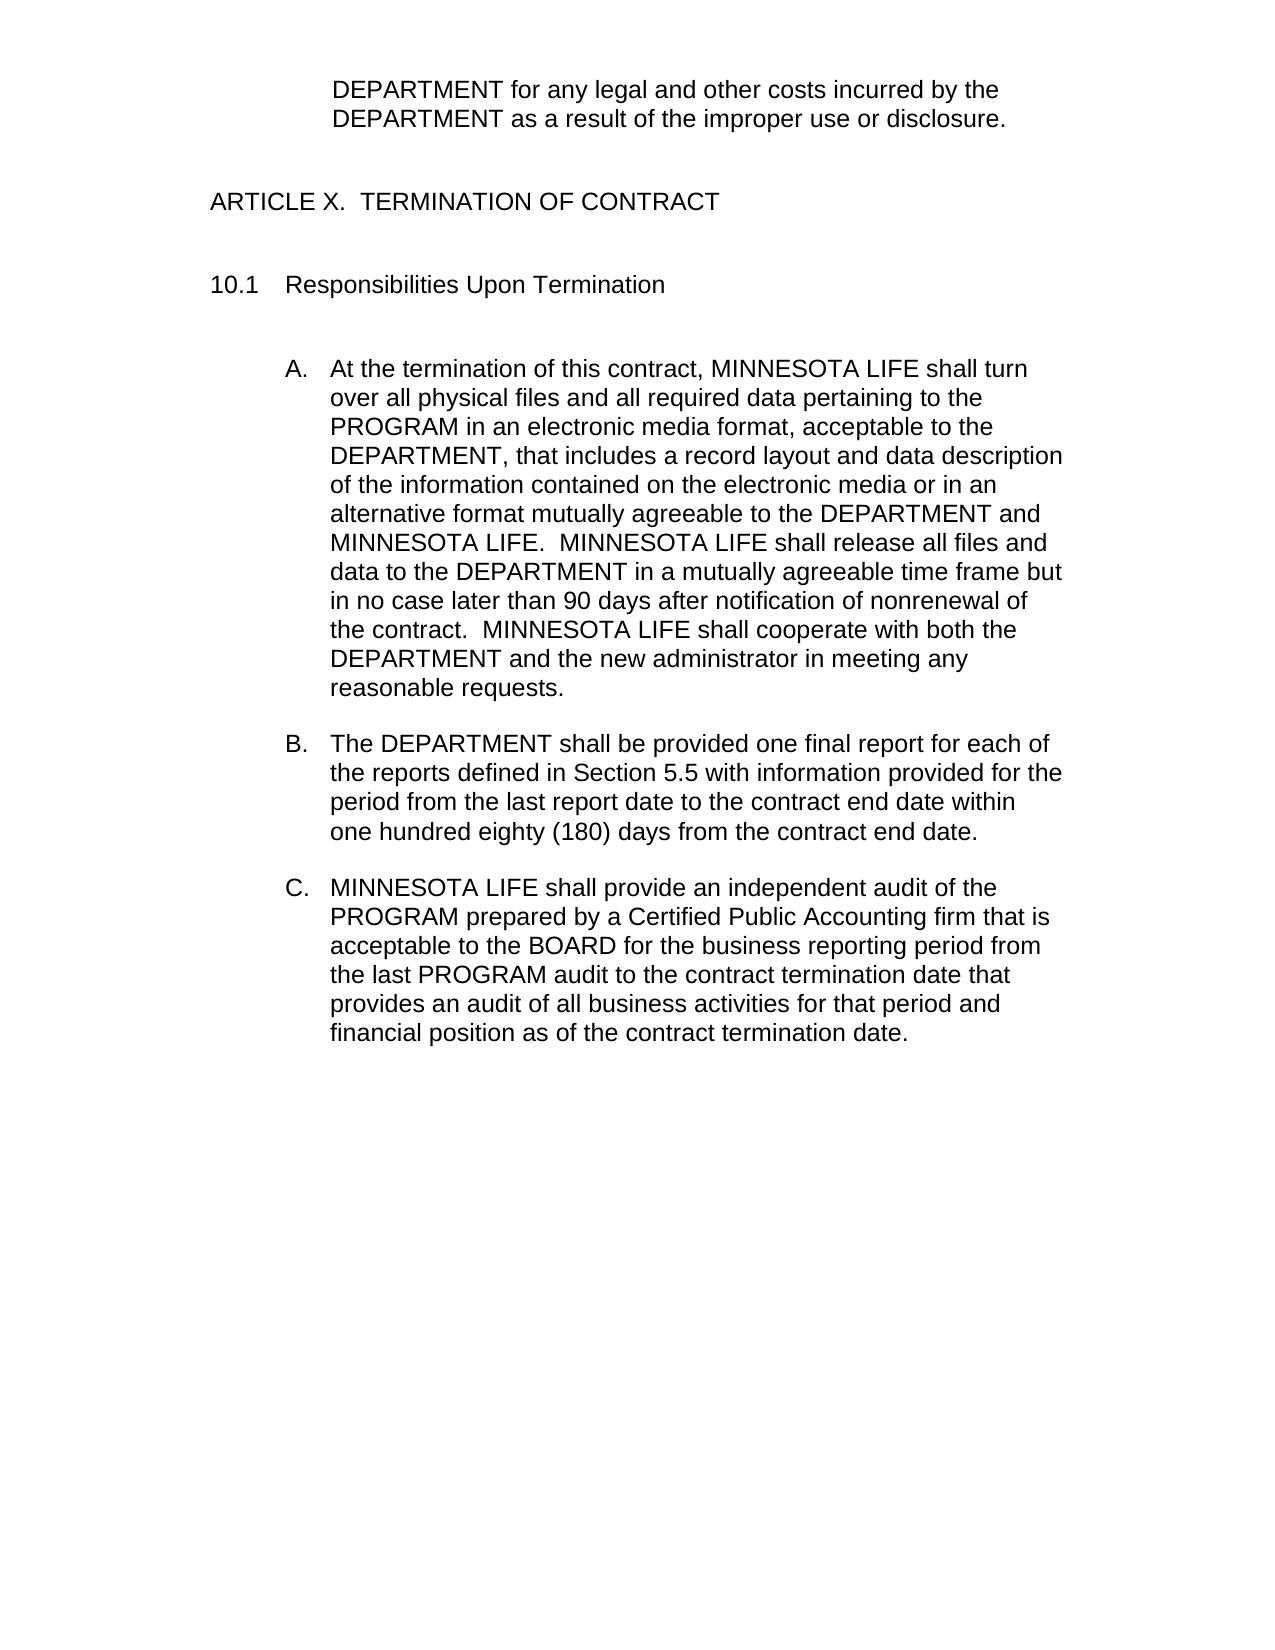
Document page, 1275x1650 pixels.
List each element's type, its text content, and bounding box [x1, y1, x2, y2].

text A. At the termination of this contract, MINNESOTA LIFE shall turn over all physical files and all required data pertaining to the PROGRAM in an electronic media format, acceptable to the DEPARTMENT, that includes a record layout and data description of the information contained on the electronic media or in an alternative format mutually agreeable to the DEPARTMENT and MINNESOTA LIFE. MINNESOTA LIFE shall release all files and data to the DEPARTMENT in a mutually agreeable time frame but in no case later than 90 days after notification of nonrenewal of the contract. MINNESOTA LIFE shall cooperate with both the DEPARTMENT and the new administrator in meeting any reasonable requests. [285, 353, 1065, 702]
text B. The DEPARTMENT shall be provided one final report for each of the reports defined in Section 5.5 with information provided for the period from the last report date to the contract end date within one hundred eighty (180) days from the contract end date. [285, 729, 1065, 845]
text ARTICLE X. TERMINATION OF CONTRACT [210, 187, 1065, 216]
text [135, 75, 1065, 133]
list Responsibilities Upon Termination [210, 270, 1065, 299]
text C. MINNESOTA LIFE shall provide an independent audit of the PROGRAM prepared by a Certified Public Accounting firm that is acceptable to the BOARD for the business reporting period from the last PROGRAM audit to the contract termination date that provides an audit of all business activities for that period and financial position as of the contract termination date. [285, 872, 1065, 1047]
